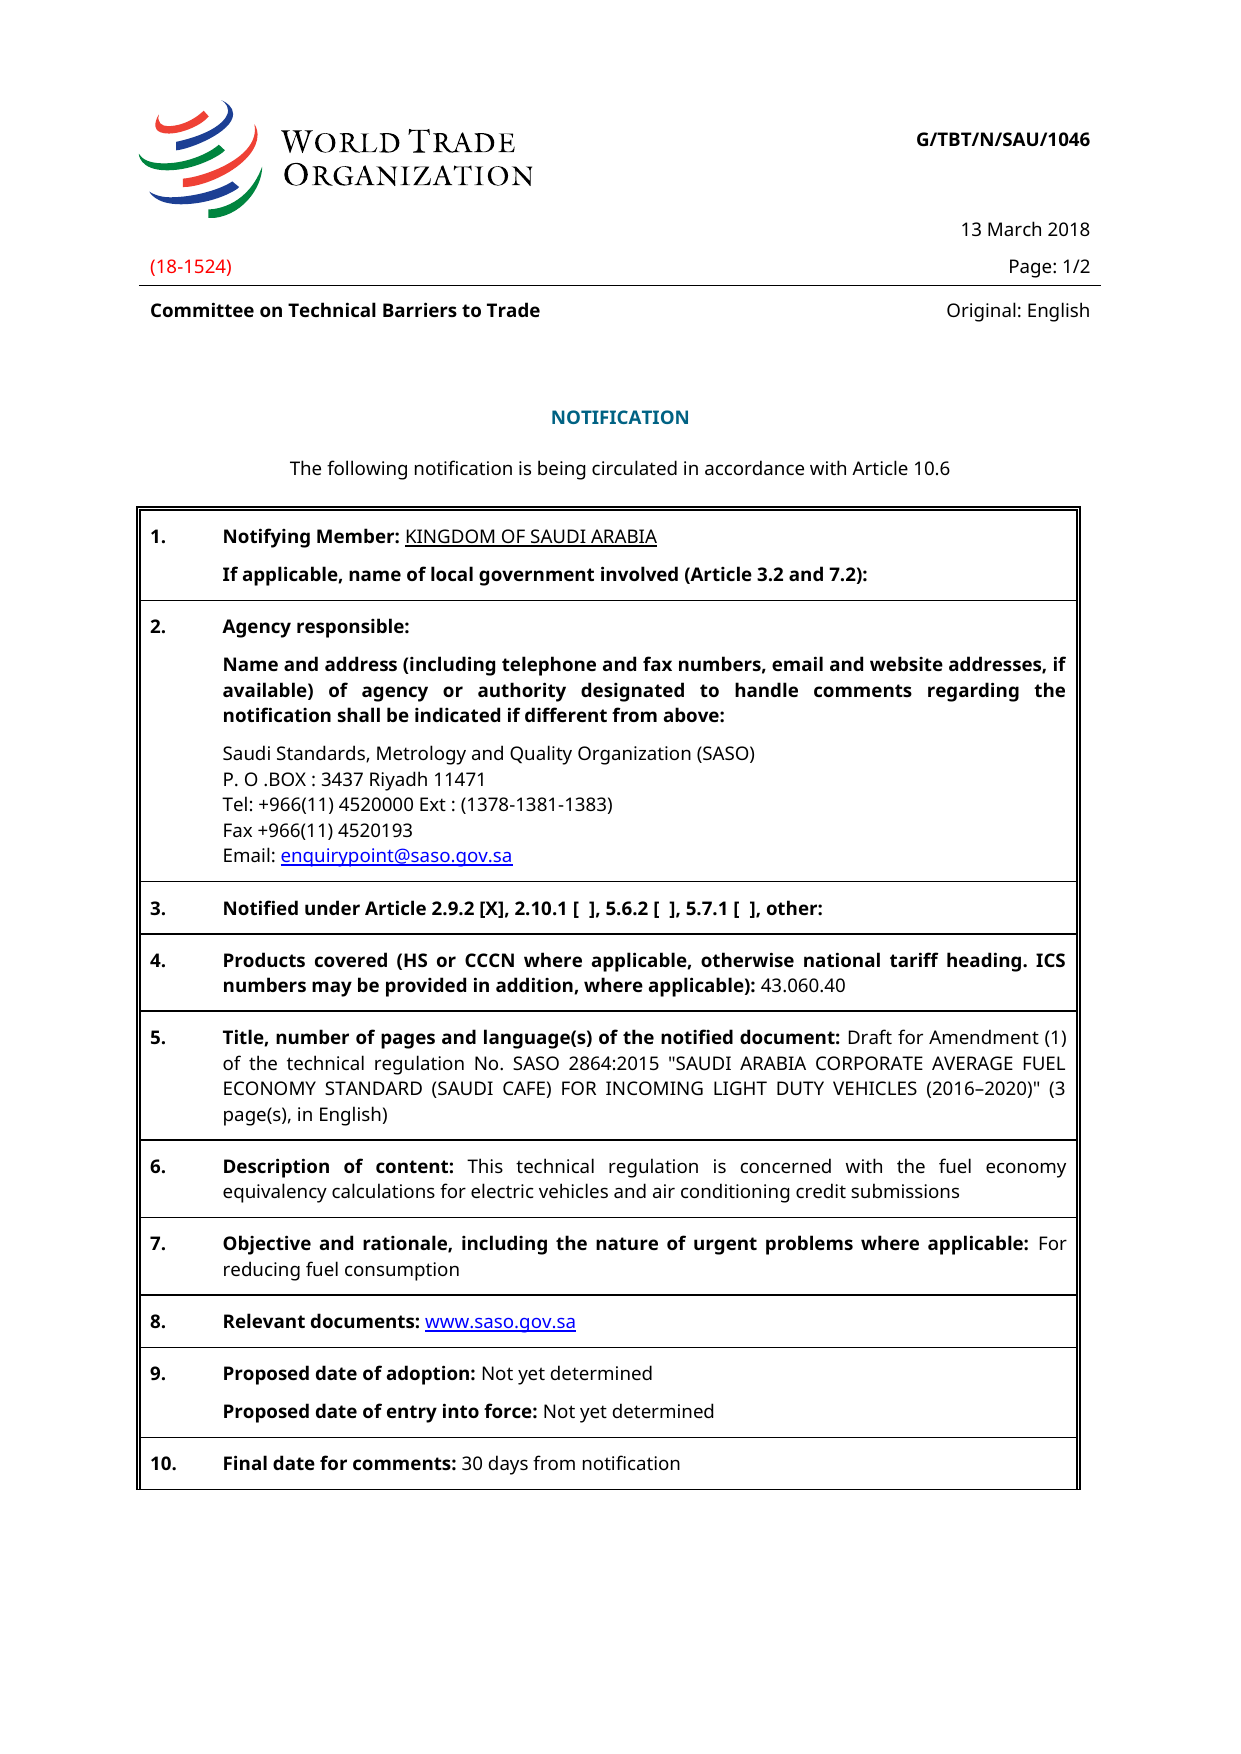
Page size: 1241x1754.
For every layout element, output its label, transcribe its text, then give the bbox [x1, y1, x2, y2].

table_cell Notified under Article 2.9.2 [X], 2.10.1 [ ], 5.6.2 [ ], 5.7.1 [ ], other: [211, 882, 1076, 933]
table_cell 9. [141, 1348, 211, 1436]
title NOTIFICATION [150, 405, 1090, 430]
table_cell 5. [141, 1012, 211, 1139]
table_cell Objective and rationale, including the nature of urgent problems where applicable: For reducing fuel consumption [211, 1218, 1076, 1294]
table_cell 6. [141, 1141, 211, 1217]
table_header Notifying Member: Kingdom of Saudi Arabia If applicable, name of local government involved (Article 3.2 and 7.2): [211, 511, 1076, 599]
table_cell 10. [141, 1438, 211, 1488]
table_cell Final date for comments: 30 days from notification [211, 1438, 1076, 1488]
table_cell Proposed date of adoption: Not yet determined Proposed date of entry into force: Not yet determined [211, 1348, 1076, 1436]
table_cell Products covered (HS or CCCN where applicable, otherwise national tariff heading. ICS numbers may be provided in addition, where applicable): 43.060.40 [211, 935, 1076, 1010]
table_cell Description of content: This technical regulation is concerned with the fuel economy equivalency calculations for electric vehicles and air conditioning credit submissions [211, 1141, 1076, 1217]
table_cell 8. [141, 1296, 211, 1346]
text The following notification is being circulated in accordance with Article 10.6 [150, 455, 1090, 481]
table_cell Agency responsible: Name and address (including telephone and fax numbers, email and website addresses, if available) of agency or authority designated to handle comments regarding the notification shall be indicated if different from above: Saudi Standards, Metrology and Quality Organization (SASO) P. O .BOX : 3437 Riyadh 11471 Tel: +966(11) 4520000 Ext : (1378-1381-1383) Fax +966(11) 4520193 Email: enquirypoint@saso.gov.sa [211, 601, 1076, 881]
table_cell 4. [141, 935, 211, 1010]
table_cell 2. [141, 601, 211, 881]
table_cell Relevant documents: www.saso.gov.sa [211, 1296, 1076, 1346]
table_cell 3. [141, 882, 211, 933]
table_cell Title, number of pages and language(s) of the notified document: Draft for Amendment (1) of the technical regulation No. SASO 2864:2015 "SAUDI ARABIA CORPORATE AVERAGE FUEL ECONOMY STANDARD (SAUDI CAFE) FOR INCOMING LIGHT DUTY VEHICLES (2016–2020)" (3 page(s), in English) [211, 1012, 1076, 1139]
table_header 1. [141, 511, 211, 599]
table_cell 7. [141, 1218, 211, 1294]
